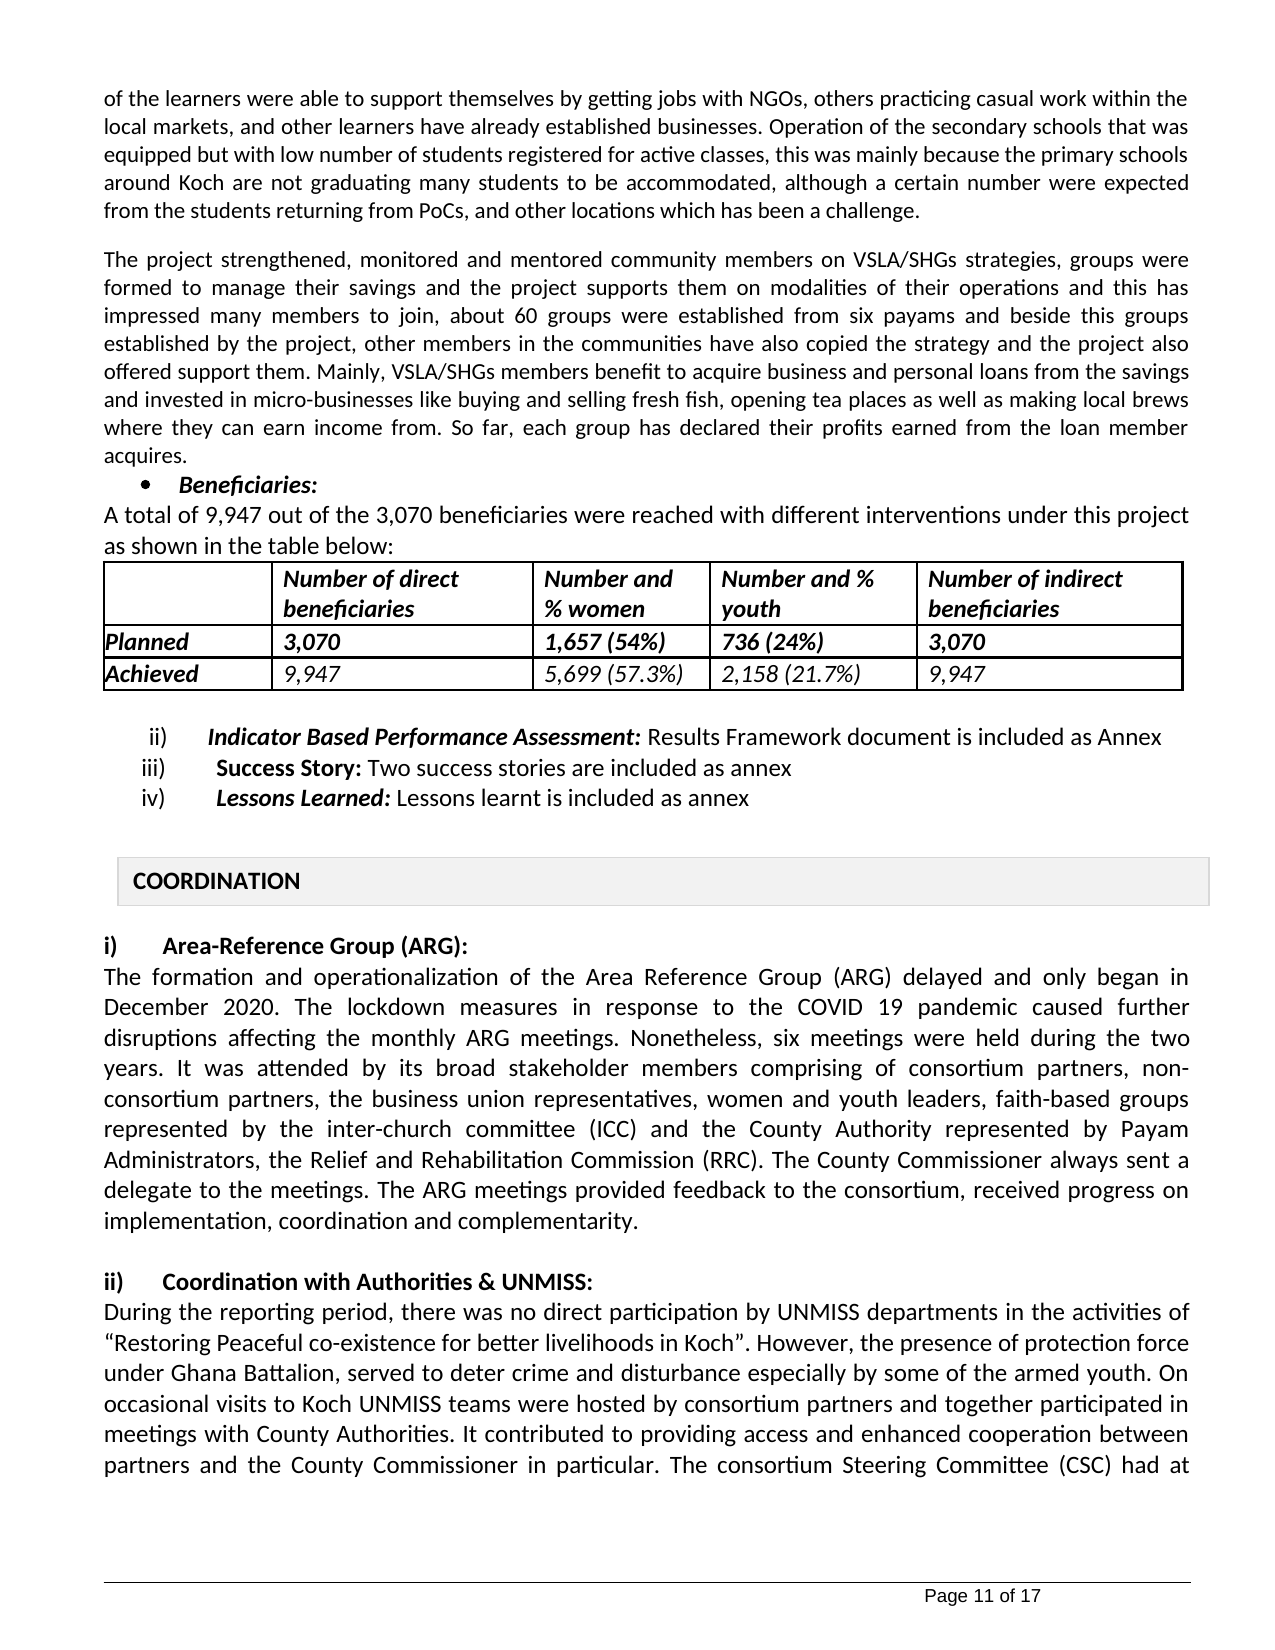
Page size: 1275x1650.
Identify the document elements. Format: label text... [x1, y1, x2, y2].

table_cell 3,070 [273, 626, 532, 656]
table_cell Planned [105, 626, 271, 656]
text A total of 9,947 out of the 3,070 beneficiaries were reached with different interventions under this project as shown in the table below: [103, 499, 1191, 561]
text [103, 84, 1191, 224]
table_cell 3,070 [918, 626, 1181, 656]
table_cell 2,158 (21.7%) [711, 659, 916, 689]
list Indicator Based Performance Assessment: Results Framework document is included as Annex [148, 722, 1191, 752]
table_cell 736 (24%) [711, 626, 916, 656]
table_cell 5,699 (57.3%) [534, 659, 709, 689]
text The project strengthened, monitored and mentored community members on VSLA/SHGs strategies, groups were formed to manage their savings and the project supports them on modalities of their operations and this has impressed many members to join, about 60 groups were established from six payams and beside this groups established by the project, other members in the communities have also copied the strategy and the project also offered support them. Mainly, VSLA/SHGs members benefit to acquire business and personal loans from the savings and invested in micro-businesses like buying and selling fresh fish, opening tea places as well as making local brews where they can earn income from. So far, each group has declared their profits earned from the loan member acquires. [103, 245, 1191, 469]
list Area-Reference Group (ARG): [103, 930, 1191, 961]
table_header Number and % youth [711, 563, 916, 624]
table_cell 9,947 [918, 659, 1181, 689]
table_header Number of direct beneficiaries [273, 563, 532, 624]
list Success Story: Two success stories are included as annex [141, 752, 1206, 783]
list Coordination with Authorities & UNMISS: [103, 1266, 1191, 1296]
table_header Number and % women [534, 563, 709, 624]
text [103, 1296, 1191, 1479]
table_cell 9,947 [273, 659, 532, 689]
list Beneficiaries: [141, 469, 1191, 499]
table_header Number of indirect beneficiaries [918, 563, 1181, 624]
table_cell Achieved [105, 659, 271, 689]
text The formation and operationalization of the Area Reference Group (ARG) delayed and only began in December 2020. The lockdown measures in response to the COVID 19 pandemic caused further disruptions affecting the monthly ARG meetings. Nonetheless, six meetings were held during the two years. It was attended by its broad stakeholder members comprising of consortium partners, non-consortium partners, the business union representatives, women and youth leaders, faith-based groups represented by the inter-church committee (ICC) and the County Authority represented by Payam Administrators, the Relief and Rehabilitation Commission (RRC). The County Commissioner always sent a delegate to the meetings. The ARG meetings provided feedback to the consortium, received progress on implementation, coordination and complementarity. [103, 961, 1191, 1235]
table_cell 1,657 (54%) [534, 626, 709, 656]
list Lessons Learned: Lessons learnt is included as annex [141, 783, 1206, 813]
table_header [105, 563, 271, 624]
